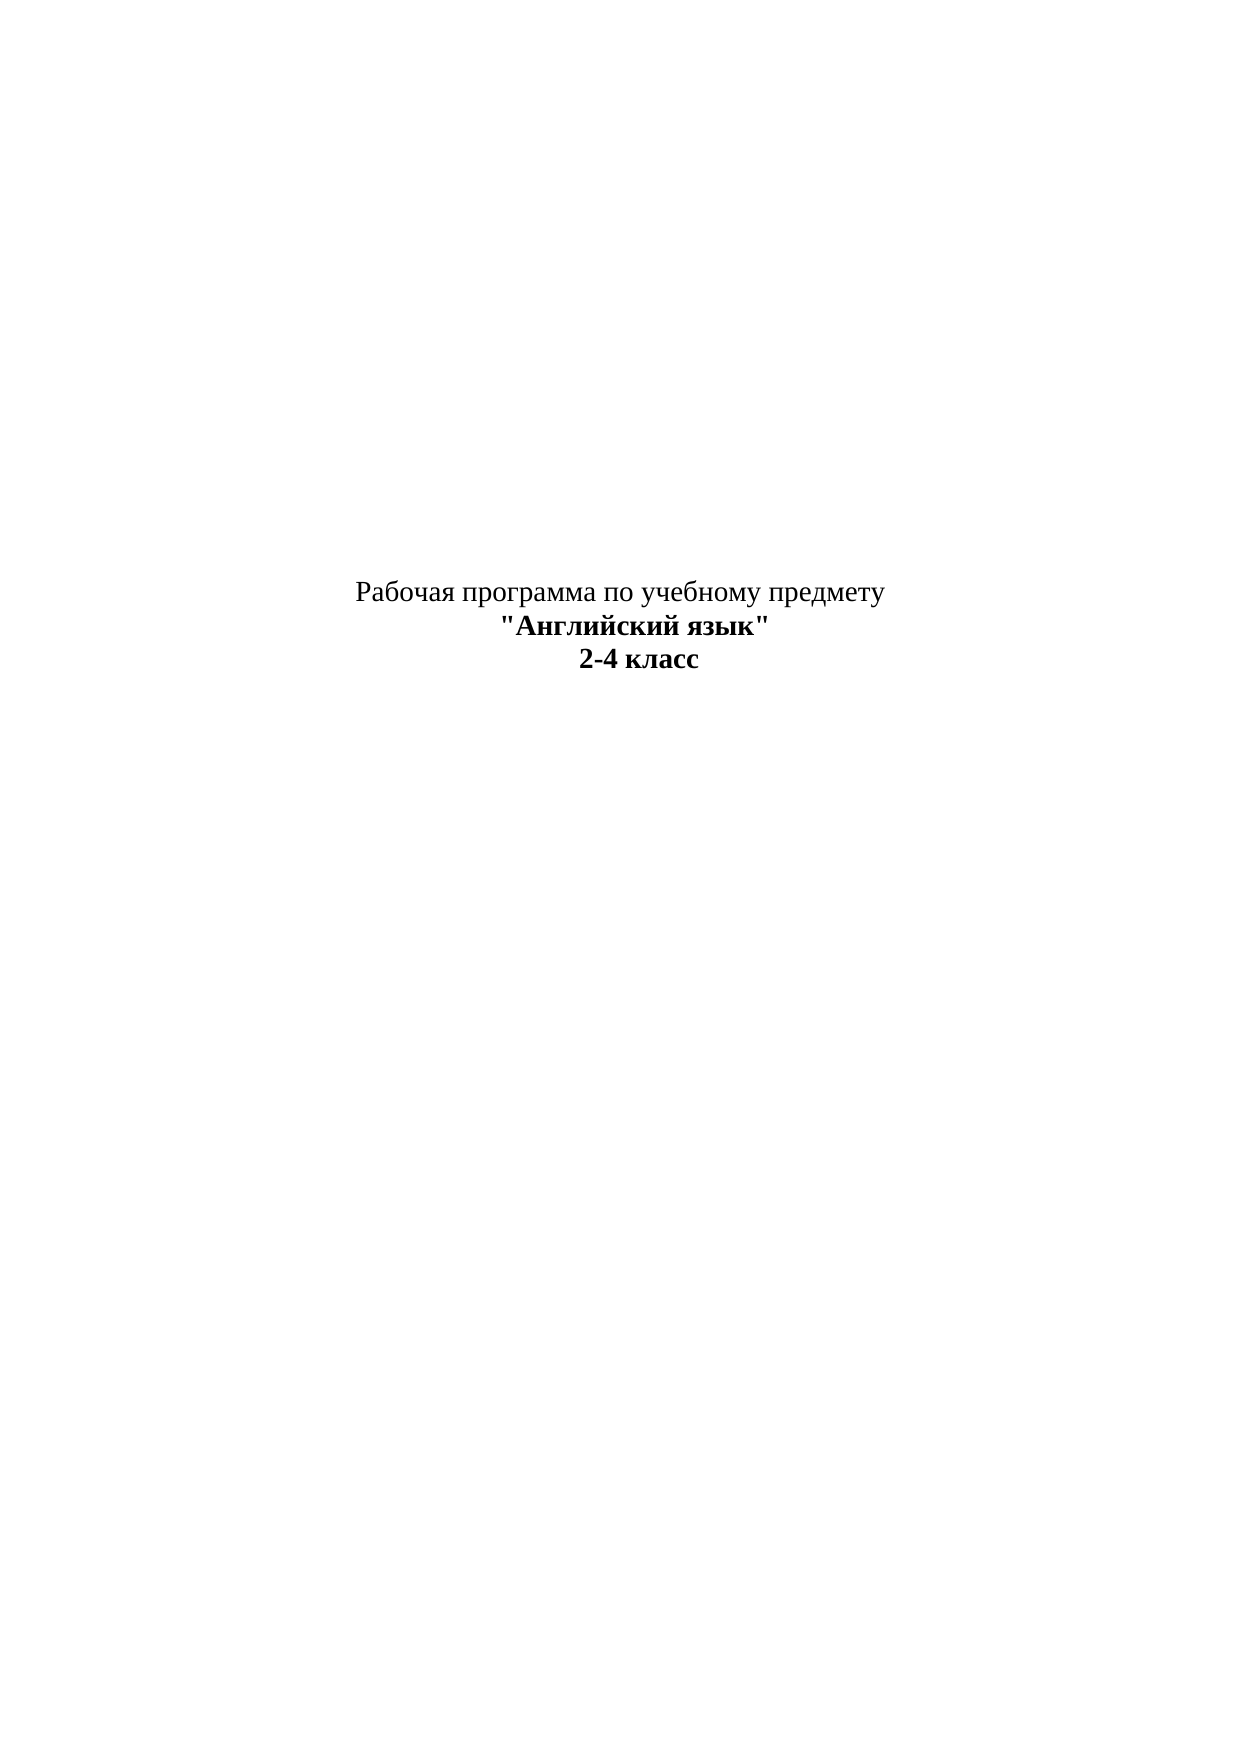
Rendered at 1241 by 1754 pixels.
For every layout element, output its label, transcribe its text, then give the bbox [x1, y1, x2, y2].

text Рабочая программа по учебному предмету [0, 574, 1240, 608]
text 2-4 класс [37, 641, 1240, 675]
text "Английский язык" [0, 608, 1240, 641]
